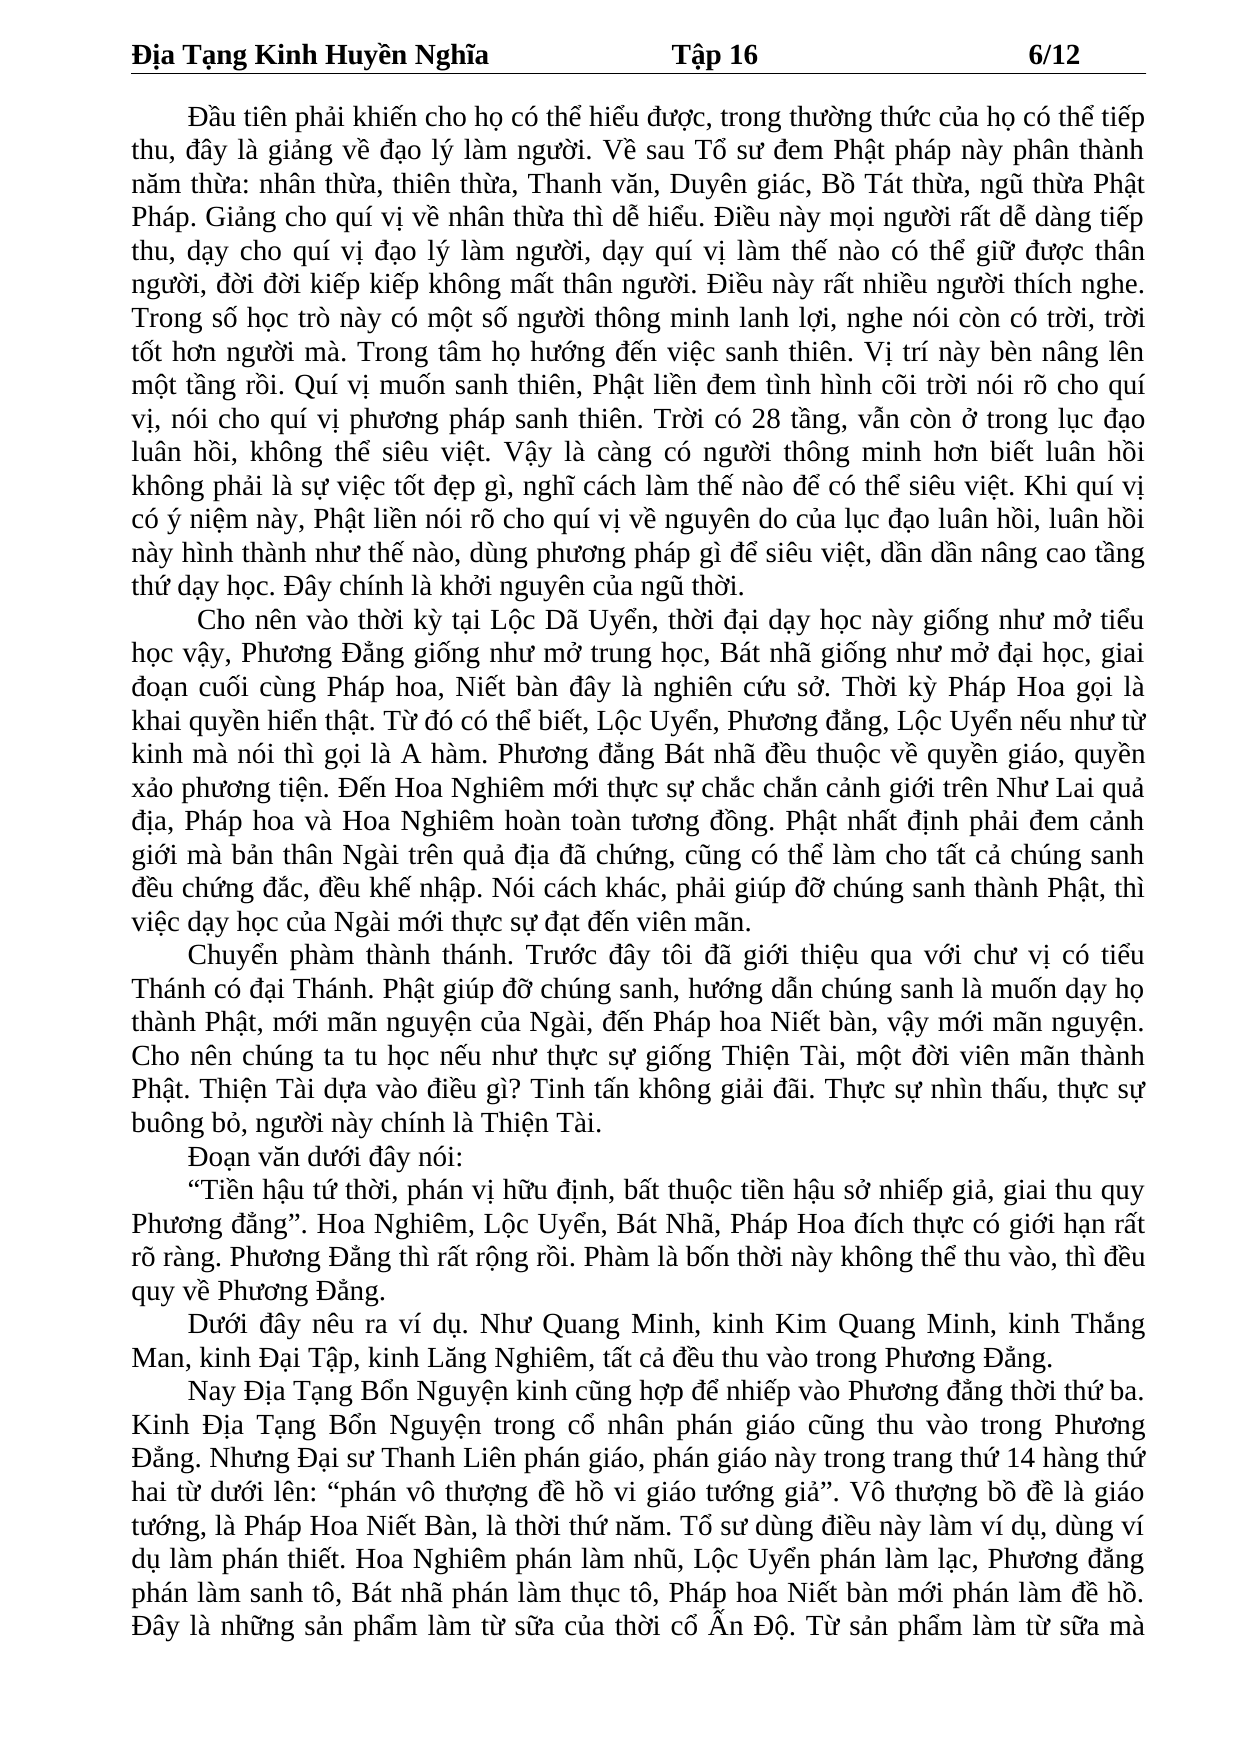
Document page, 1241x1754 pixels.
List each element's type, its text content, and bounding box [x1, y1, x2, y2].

text Đầu tiên phải khiến cho họ có thể hiểu được, trong thường thức của họ có thể tiếp thu, đây là giảng về đạo lý làm người. Về sau Tổ sư đem Phật pháp này phân thành năm thừa: nhân thừa, thiên thừa, Thanh văn, Duyên giác, Bồ Tát thừa, ngũ thừa Phật Pháp. Giảng cho quí vị về nhân thừa thì dễ hiểu. Điều này mọi người rất dễ dàng tiếp thu, dạy cho quí vị đạo lý làm người, dạy quí vị làm thế nào có thể giữ được thân người, đời đời kiếp kiếp không mất thân người. Điều này rất nhiều người thích nghe. Trong số học trò này có một số người thông minh lanh lợi, nghe nói còn có trời, trời tốt hơn người mà. Trong tâm họ hướng đến việc sanh thiên. Vị trí này bèn nâng lên một tầng rồi. Quí vị muốn sanh thiên, Phật liền đem tình hình cõi trời nói rõ cho quí vị, nói cho quí vị phương pháp sanh thiên. Trời có 28 tầng, vẫn còn ở trong lục đạo luân hồi, không thể siêu việt. Vậy là càng có người thông minh hơn biết luân hồi không phải là sự việc tốt đẹp gì, nghĩ cách làm thế nào để có thể siêu việt. Khi quí vị có ý niệm này, Phật liền nói rõ cho quí vị về nguyên do của lục đạo luân hồi, luân hồi này hình thành như thế nào, dùng phương pháp gì để siêu việt, dần dần nâng cao tầng thứ dạy học. Đây chính là khởi nguyên của ngũ thời. [131, 99, 1146, 602]
text Dưới đây nêu ra ví dụ. Như Quang Minh, kinh Kim Quang Minh, kinh Thắng Man, kinh Đại Tập, kinh Lăng Nghiêm, tất cả đều thu vào trong Phương Đẳng. [131, 1306, 1146, 1373]
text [131, 1373, 1146, 1642]
text Cho nên vào thời kỳ tại Lộc Dã Uyển, thời đại dạy học này giống như mở tiểu học vậy, Phương Đẳng giống như mở trung học, Bát nhã giống như mở đại học, giai đoạn cuối cùng Pháp hoa, Niết bàn đây là nghiên cứu sở. Thời kỳ Pháp Hoa gọi là khai quyền hiển thật. Từ đó có thể biết, Lộc Uyển, Phương đẳng, Lộc Uyển nếu như từ kinh mà nói thì gọi là A hàm. Phương đẳng Bát nhã đều thuộc về quyền giáo, quyền xảo phương tiện. Đến Hoa Nghiêm mới thực sự chắc chắn cảnh giới trên Như Lai quả địa, Pháp hoa và Hoa Nghiêm hoàn toàn tương đồng. Phật nhất định phải đem cảnh giới mà bản thân Ngài trên quả địa đã chứng, cũng có thể làm cho tất cả chúng sanh đều chứng đắc, đều khế nhập. Nói cách khác, phải giúp đỡ chúng sanh thành Phật, thì việc dạy học của Ngài mới thực sự đạt đến viên mãn. [131, 602, 1146, 937]
text Đoạn văn dưới đây nói: [131, 1139, 1146, 1172]
text Chuyển phàm thành thánh. Trước đây tôi đã giới thiệu qua với chư vị có tiểu Thánh có đại Thánh. Phật giúp đỡ chúng sanh, hướng dẫn chúng sanh là muốn dạy họ thành Phật, mới mãn nguyện của Ngài, đến Pháp hoa Niết bàn, vậy mới mãn nguyện. Cho nên chúng ta tu học nếu như thực sự giống Thiện Tài, một đời viên mãn thành Phật. Thiện Tài dựa vào điều gì? Tinh tấn không giải đãi. Thực sự nhìn thấu, thực sự buông bỏ, người này chính là Thiện Tài. [131, 937, 1146, 1139]
text “Tiền hậu tứ thời, phán vị hữu định, bất thuộc tiền hậu sở nhiếp giả, giai thu quy Phương đẳng”. Hoa Nghiêm, Lộc Uyển, Bát Nhã, Pháp Hoa đích thực có giới hạn rất rõ ràng. Phương Đẳng thì rất rộng rồi. Phàm là bốn thời này không thể thu vào, thì đều quy về Phương Đẳng. [131, 1172, 1146, 1306]
